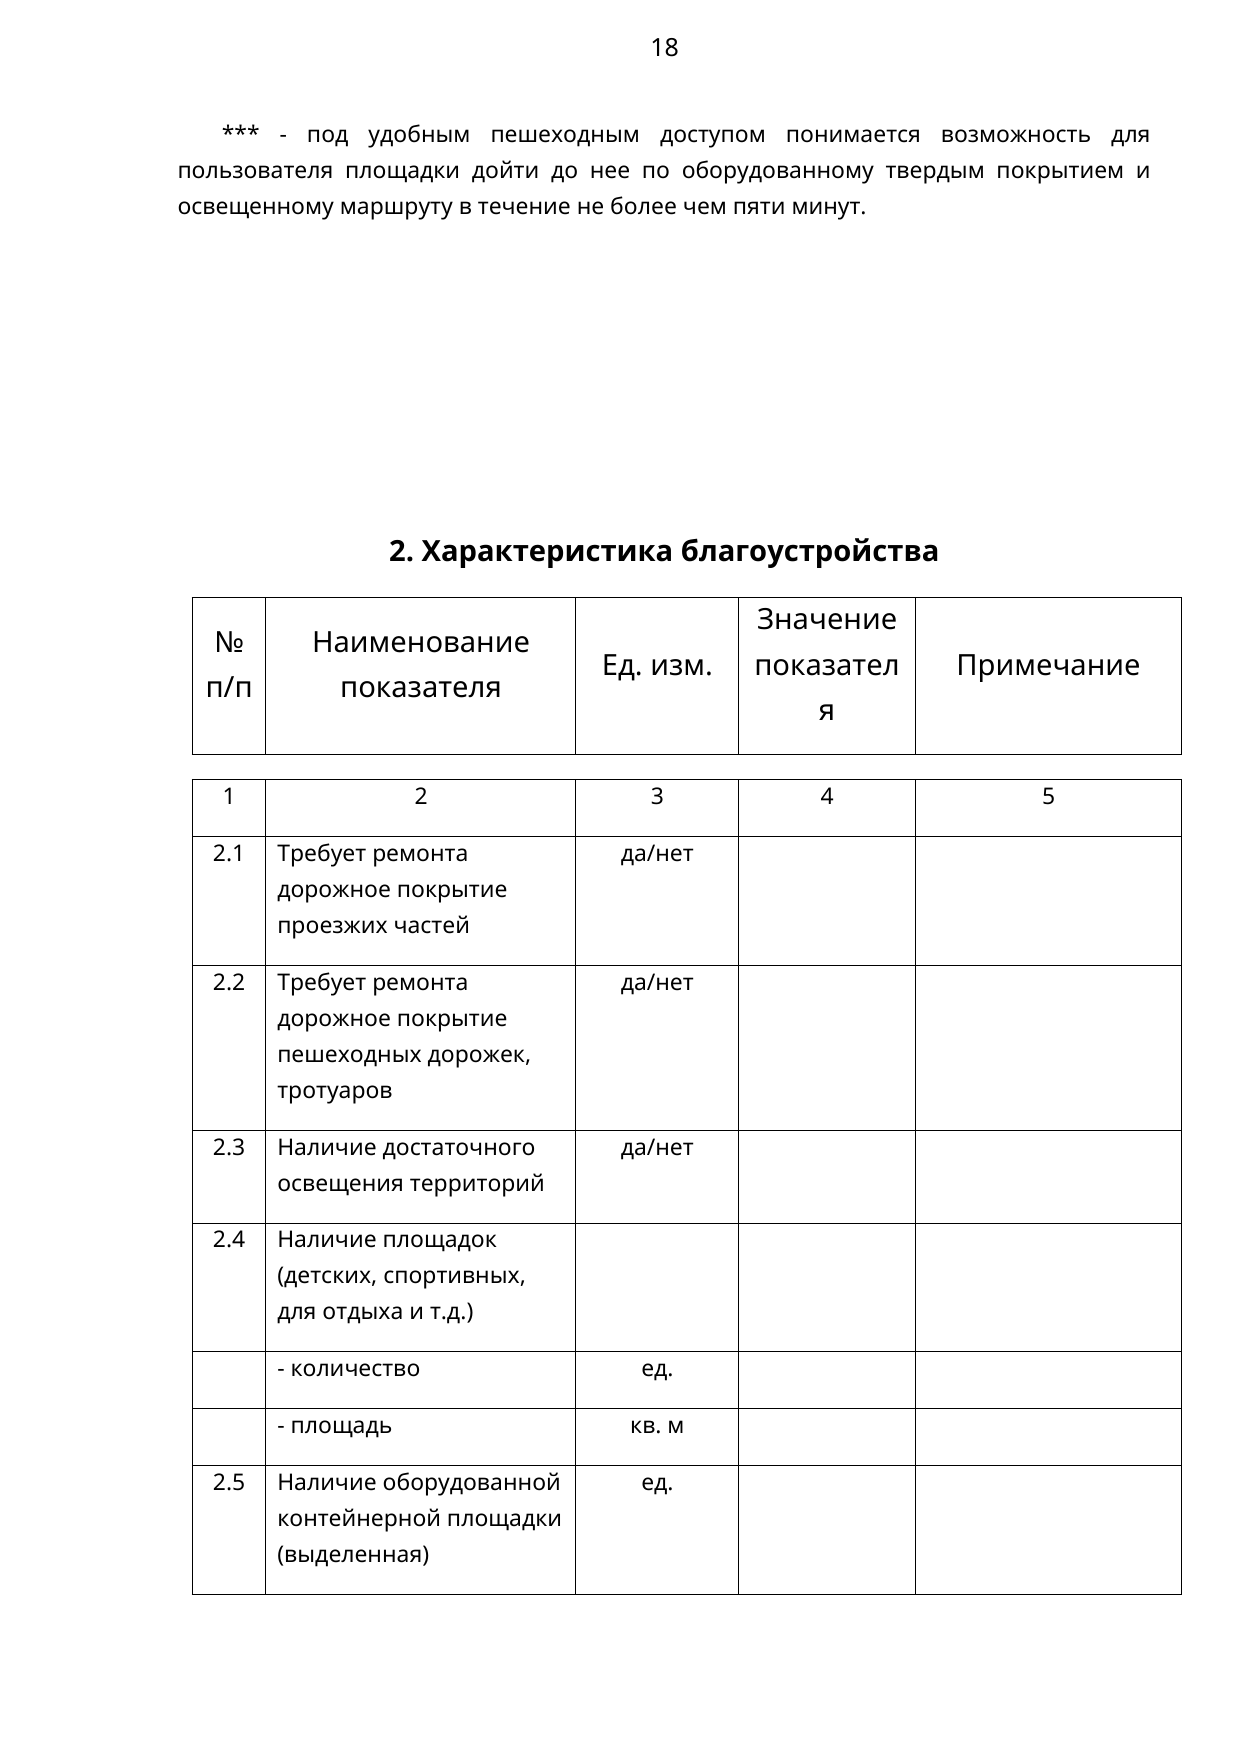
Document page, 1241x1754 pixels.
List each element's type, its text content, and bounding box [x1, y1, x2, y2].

table_cell [576, 1224, 738, 1351]
table_header 4 [739, 780, 915, 836]
table_cell [916, 837, 1181, 965]
table_header Ед. изм. [576, 598, 738, 754]
table_cell [193, 1409, 265, 1465]
table_cell [739, 966, 915, 1129]
table_header Наименование показателя [266, 598, 575, 754]
table_cell [916, 1131, 1181, 1222]
table_cell [739, 1131, 915, 1222]
table_cell Наличие оборудованной контейнерной площадки (выделенная) [266, 1466, 575, 1594]
table_cell [739, 1409, 915, 1465]
table_header Значение показателя [739, 598, 915, 754]
table_cell - площадь [266, 1409, 575, 1465]
table_header 3 [576, 780, 738, 836]
table_cell да/нет [576, 837, 738, 965]
table_cell [916, 966, 1181, 1129]
table_cell [916, 1224, 1181, 1351]
table_cell ед. [576, 1466, 738, 1594]
table_cell 2.5 [193, 1466, 265, 1594]
table_cell [916, 1466, 1181, 1594]
table_cell Требует ремонта дорожное покрытие пешеходных дорожек, тротуаров [266, 966, 575, 1129]
table_cell [739, 1466, 915, 1594]
table_cell Требует ремонта дорожное покрытие проезжих частей [266, 837, 575, 965]
table_cell да/нет [576, 1131, 738, 1222]
table_cell [916, 1352, 1181, 1408]
table_cell Наличие площадок (детских, спортивных, для отдыха и т.д.) [266, 1224, 575, 1351]
table_cell 2.4 [193, 1224, 265, 1351]
table_header 1 [193, 780, 265, 836]
table_cell 2.1 [193, 837, 265, 965]
table_cell [916, 1409, 1181, 1465]
table_header Примечание [916, 598, 1181, 754]
table_cell кв. м [576, 1409, 738, 1465]
table_header № п/п [193, 598, 265, 754]
text 2. Характеристика благоустройства [177, 531, 1152, 570]
table_cell да/нет [576, 966, 738, 1129]
table_cell ед. [576, 1352, 738, 1408]
table_cell - количество [266, 1352, 575, 1408]
table_cell 2.2 [193, 966, 265, 1129]
table_cell [739, 1224, 915, 1351]
table_header 5 [916, 780, 1181, 836]
table_cell [739, 837, 915, 965]
table_cell [193, 1352, 265, 1408]
text *** - под удобным пешеходным доступом понимается возможность для пользователя площадки дойти до нее по оборудованному твердым покрытием и освещенному маршруту в течение не более чем пяти минут. [177, 118, 1152, 221]
table_cell Наличие достаточного освещения территорий [266, 1131, 575, 1222]
table_header 2 [266, 780, 575, 836]
table_cell [739, 1352, 915, 1408]
table_cell 2.3 [193, 1131, 265, 1222]
